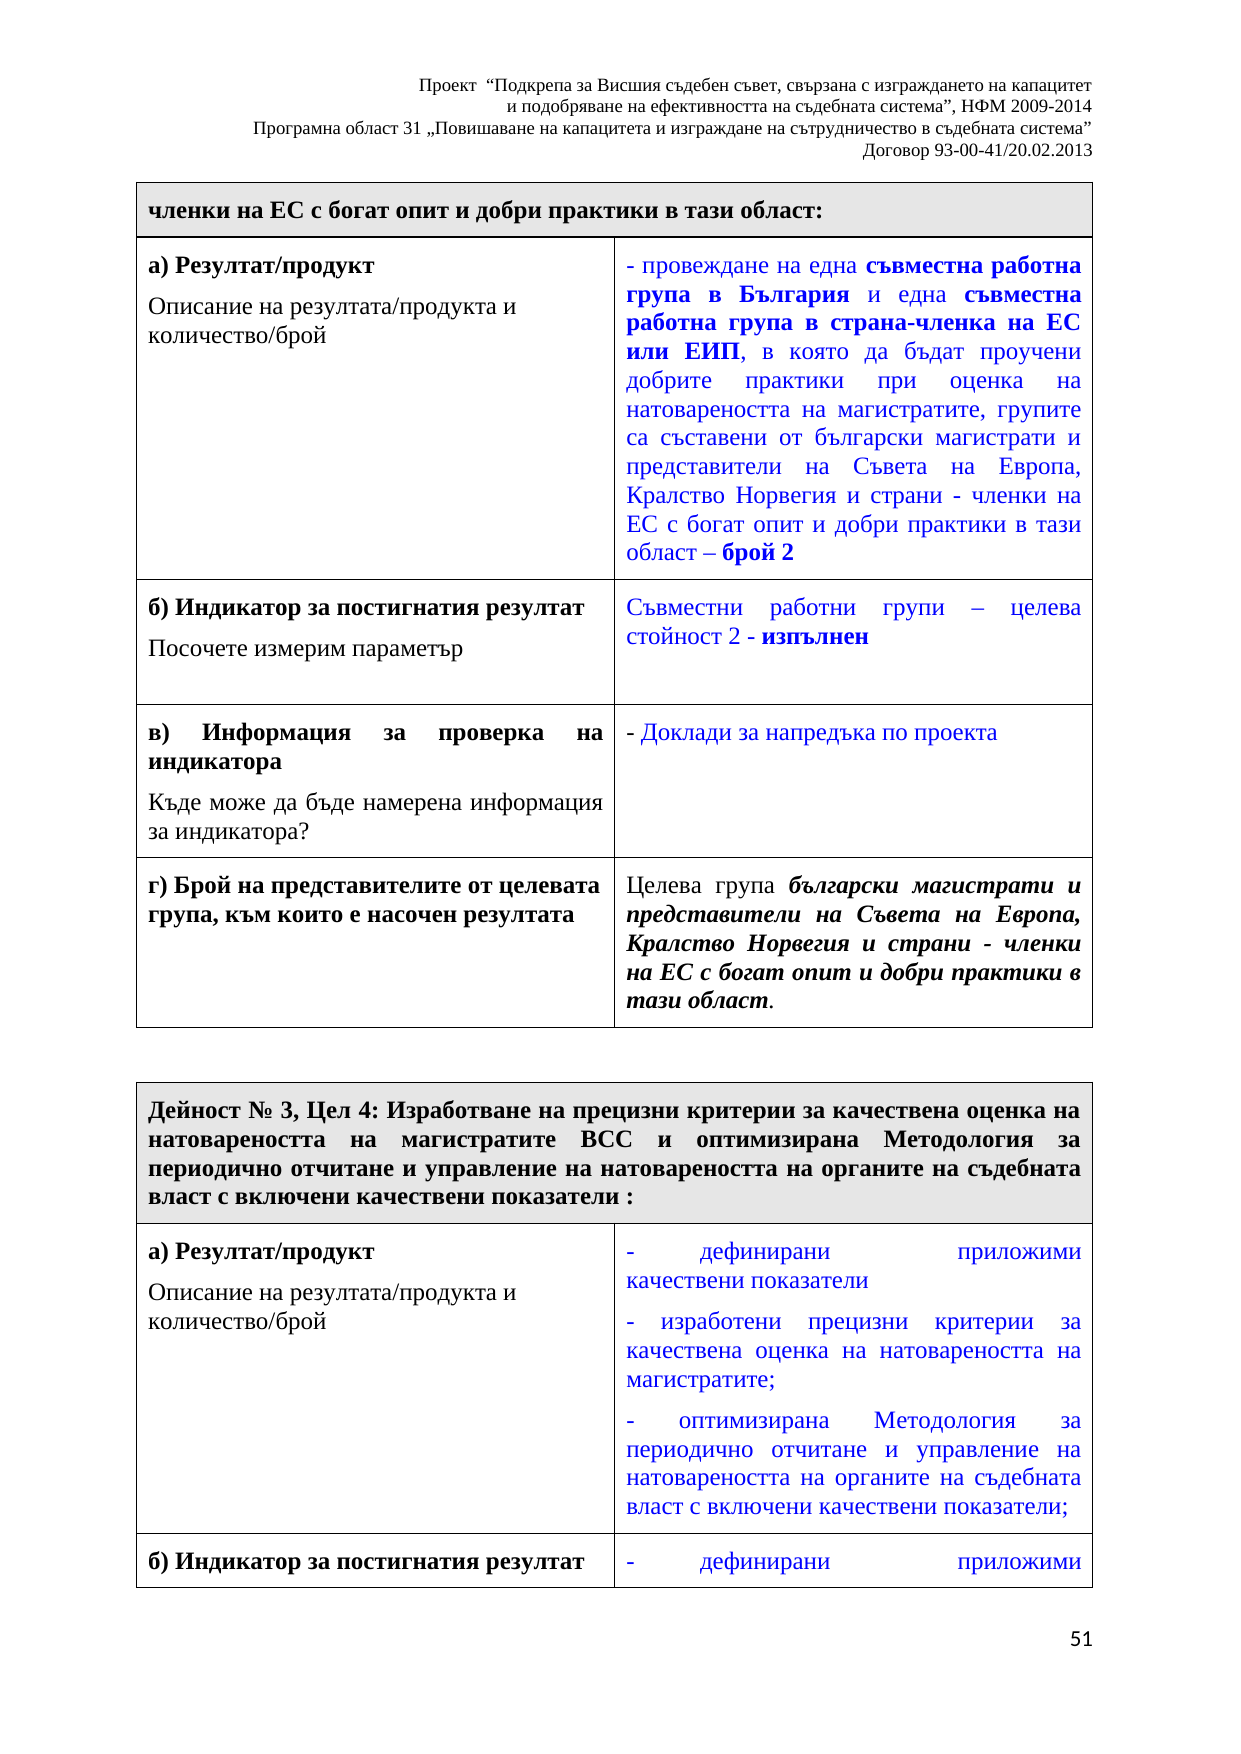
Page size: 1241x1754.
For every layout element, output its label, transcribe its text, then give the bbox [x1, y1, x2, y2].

table_cell б) Индикатор за постигнатия резултат Посочете измерим параметър [137, 580, 614, 703]
table_cell в) Информация за проверка на индикатора Къде може да бъде намерена информация за индикатора? [137, 705, 614, 857]
table_cell - Доклади за напредъка по проекта [615, 705, 1092, 857]
table_header Дейност № 3, Цел 4: Изработване на прецизни критерии за качествена оценка на натовареността на магистратите ВСС и оптимизирана Методология за периодично отчитане и управление на натовареността на органите на съдебната власт с включени качествени показатели : [137, 1083, 1092, 1223]
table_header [137, 183, 1092, 236]
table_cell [137, 1534, 614, 1587]
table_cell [615, 1534, 1092, 1587]
table_cell а) Резултат/продукт Описание на резултата/продукта и количество/брой [137, 238, 614, 579]
table_cell - провеждане на една съвместна работна група в България и една съвместна работна група в страна-членка на ЕС или ЕИП, в която да бъдат проучени добрите практики при оценка на натовареността на магистратите, групите са съставени от български магистрати и представители на Съвета на Европа, Кралство Норвегия и страни - членки на ЕС с богат опит и добри практики в тази област – брой 2 [615, 238, 1092, 579]
table_cell - дефинирани приложими качествени показатели - изработени прецизни критерии за качествена оценка на натовареността на магистратите; - оптимизирана Методология за периодично отчитане и управление на натовареността на органите на съдебната власт с включени качествени показатели; [615, 1224, 1092, 1532]
table_cell Целева група български магистрати и представители на Съвета на Европа, Кралство Норвегия и страни - членки на ЕС с богат опит и добри практики в тази област. [615, 858, 1092, 1027]
table_cell г) Брой на представителите от целевата група, към които е насочен резултата [137, 858, 614, 1027]
table_cell а) Резултат/продукт Описание на резултата/продукта и количество/брой [137, 1224, 614, 1532]
table_cell Съвместни работни групи – целева стойност 2 - изпълнен [615, 580, 1092, 703]
